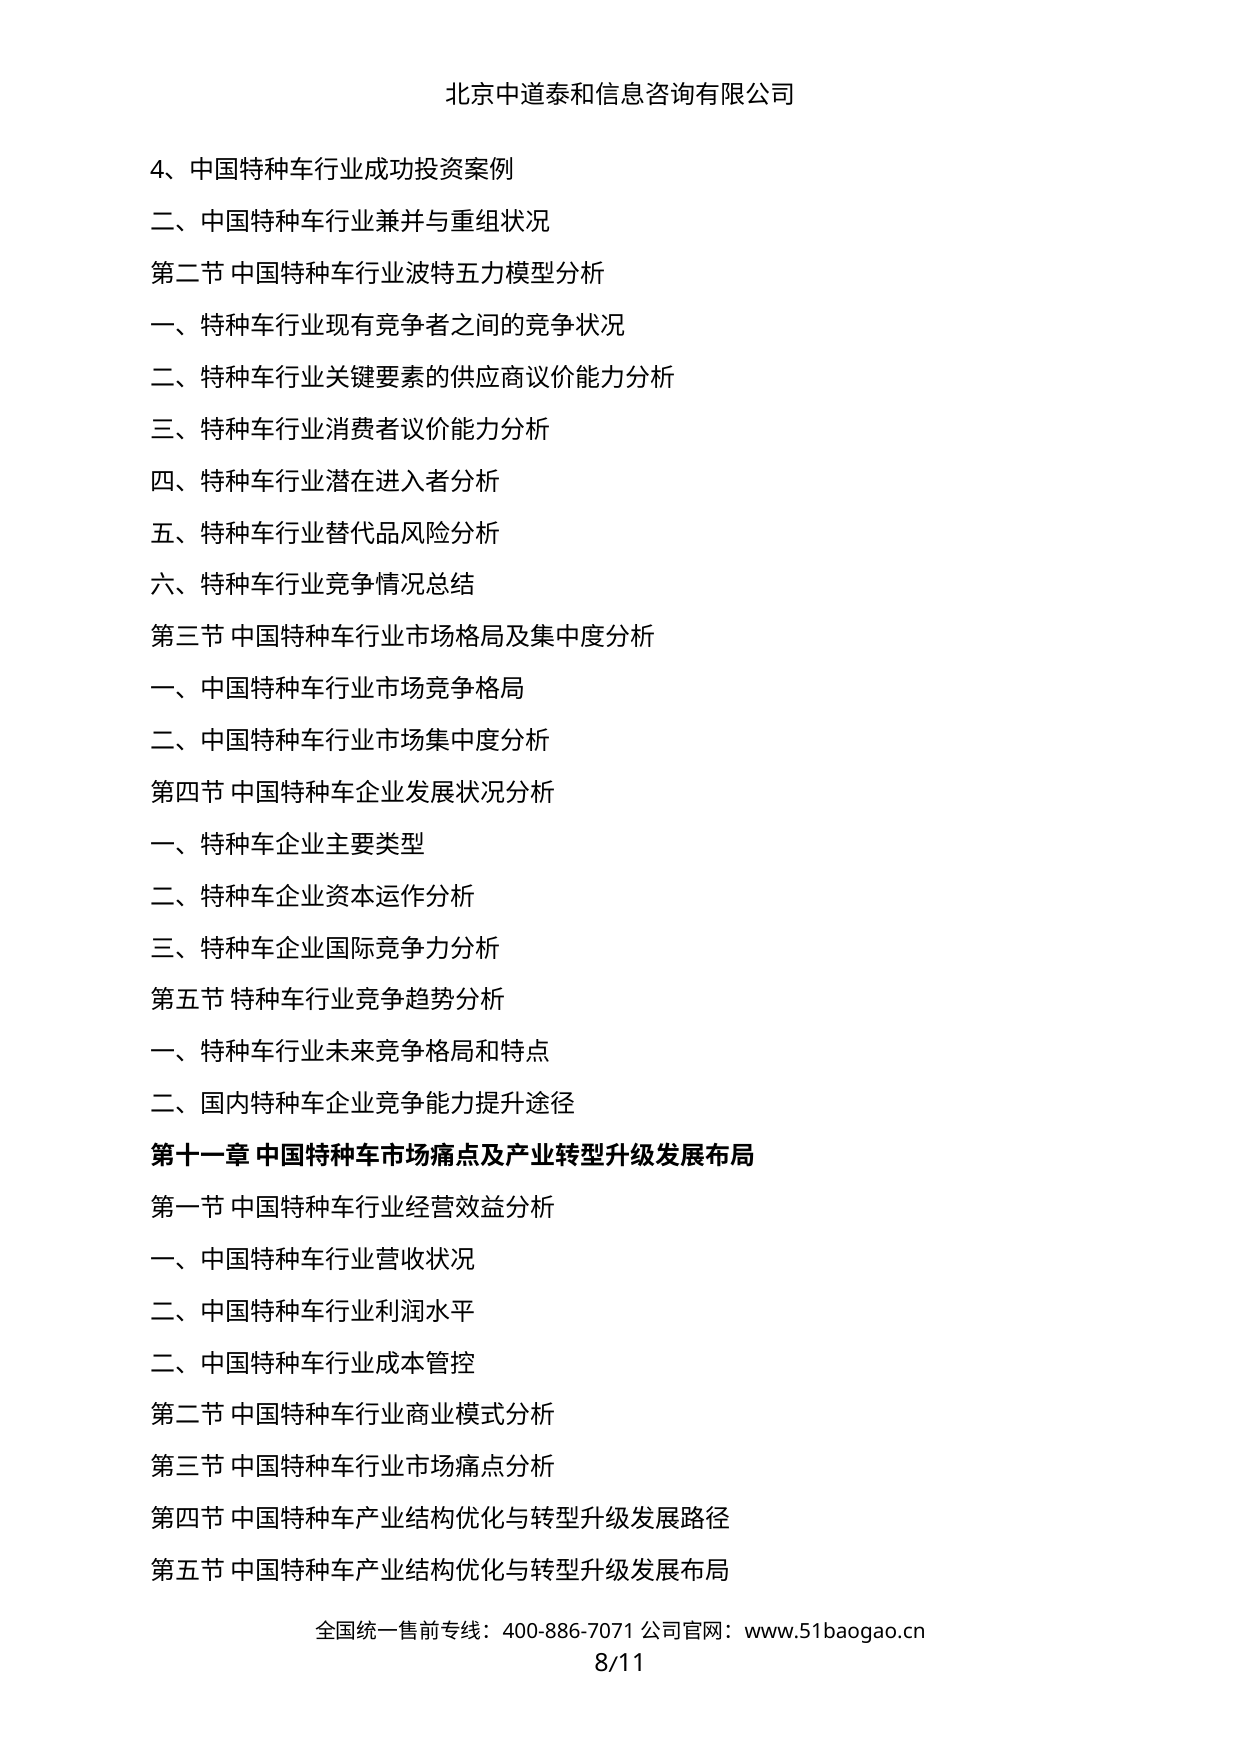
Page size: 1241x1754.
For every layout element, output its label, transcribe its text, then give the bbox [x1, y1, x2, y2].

text 第四节 中国特种车产业结构优化与转型升级发展路径 [150, 1499, 1090, 1535]
text 一、特种车行业现有竞争者之间的竞争状况 [150, 306, 1090, 342]
text 4、中国特种车行业成功投资案例 [150, 150, 1090, 186]
text 第二节 中国特种车行业商业模式分析 [150, 1395, 1090, 1431]
text 二、特种车行业关键要素的供应商议价能力分析 [150, 357, 1090, 394]
text 第三节 中国特种车行业市场格局及集中度分析 [150, 617, 1090, 653]
text 二、中国特种车行业成本管控 [150, 1343, 1090, 1379]
text 一、中国特种车行业营收状况 [150, 1239, 1090, 1276]
text 一、中国特种车行业市场竞争格局 [150, 669, 1090, 705]
text 一、特种车企业主要类型 [150, 824, 1090, 861]
text 第二节 中国特种车行业波特五力模型分析 [150, 254, 1090, 290]
text 第五节 中国特种车产业结构优化与转型升级发展布局 [150, 1551, 1090, 1587]
text 第五节 特种车行业竞争趋势分析 [150, 980, 1090, 1016]
text 六、特种车行业竞争情况总结 [150, 565, 1090, 601]
text 第十一章 中国特种车市场痛点及产业转型升级发展布局 [150, 1136, 1090, 1172]
text 二、中国特种车行业兼并与重组状况 [150, 202, 1090, 238]
text 第三节 中国特种车行业市场痛点分析 [150, 1447, 1090, 1483]
text 二、中国特种车行业市场集中度分析 [150, 721, 1090, 757]
text 第四节 中国特种车企业发展状况分析 [150, 772, 1090, 809]
text 三、特种车行业消费者议价能力分析 [150, 409, 1090, 446]
text 二、特种车企业资本运作分析 [150, 876, 1090, 912]
text 一、特种车行业未来竞争格局和特点 [150, 1032, 1090, 1068]
text 二、中国特种车行业利润水平 [150, 1291, 1090, 1327]
text 第一节 中国特种车行业经营效益分析 [150, 1187, 1090, 1224]
text 四、特种车行业潜在进入者分析 [150, 461, 1090, 497]
text 二、国内特种车企业竞争能力提升途径 [150, 1084, 1090, 1120]
text 三、特种车企业国际竞争力分析 [150, 928, 1090, 964]
text 五、特种车行业替代品风险分析 [150, 513, 1090, 549]
